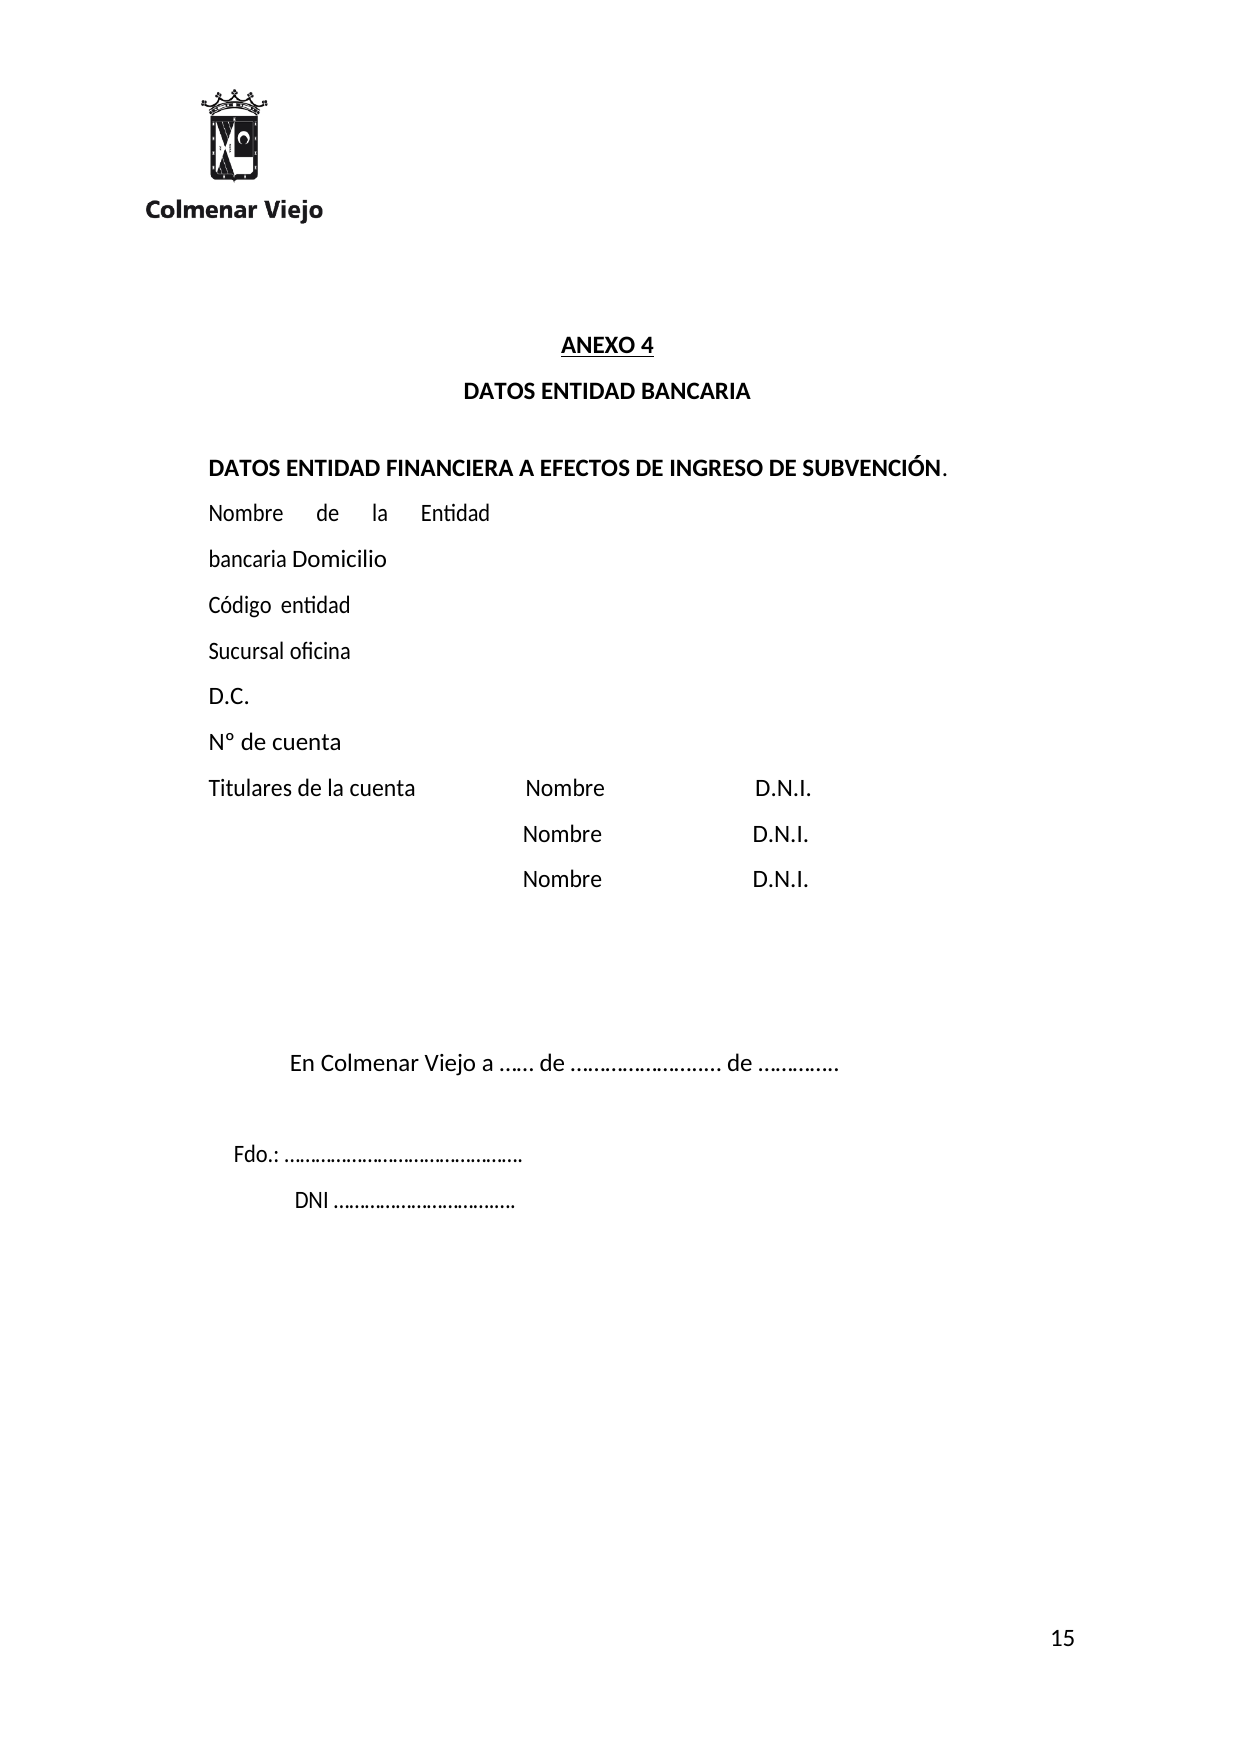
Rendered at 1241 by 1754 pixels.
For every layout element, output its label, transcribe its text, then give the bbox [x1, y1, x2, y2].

picture [145, 88, 323, 224]
text Nombre de la Entidad bancaria Domicilio [208, 497, 491, 574]
text Código entidad Sucursal oficina D.C. [208, 589, 351, 711]
text En Colmenar Viejo a …… de …………………..… de ………….. [289, 1047, 1240, 1077]
text Nº de cuenta [208, 726, 1240, 757]
text Nombre D.N.I. [474, 863, 1240, 894]
text Titulares de la cuenta Nombre D.N.I. [208, 772, 1240, 803]
text DNI ………………………….…. [117, 1184, 516, 1214]
subtitle ANEXO 4 [117, 330, 1098, 360]
text Fdo.: ………………………………………. [117, 1138, 523, 1169]
text Nombre D.N.I. [474, 818, 1240, 848]
text DATOS ENTIDAD BANCARIA [117, 376, 1097, 406]
text DATOS ENTIDAD FINANCIERA A EFECTOS DE INGRESO DE SUBVENCIÓN. [208, 452, 1240, 482]
